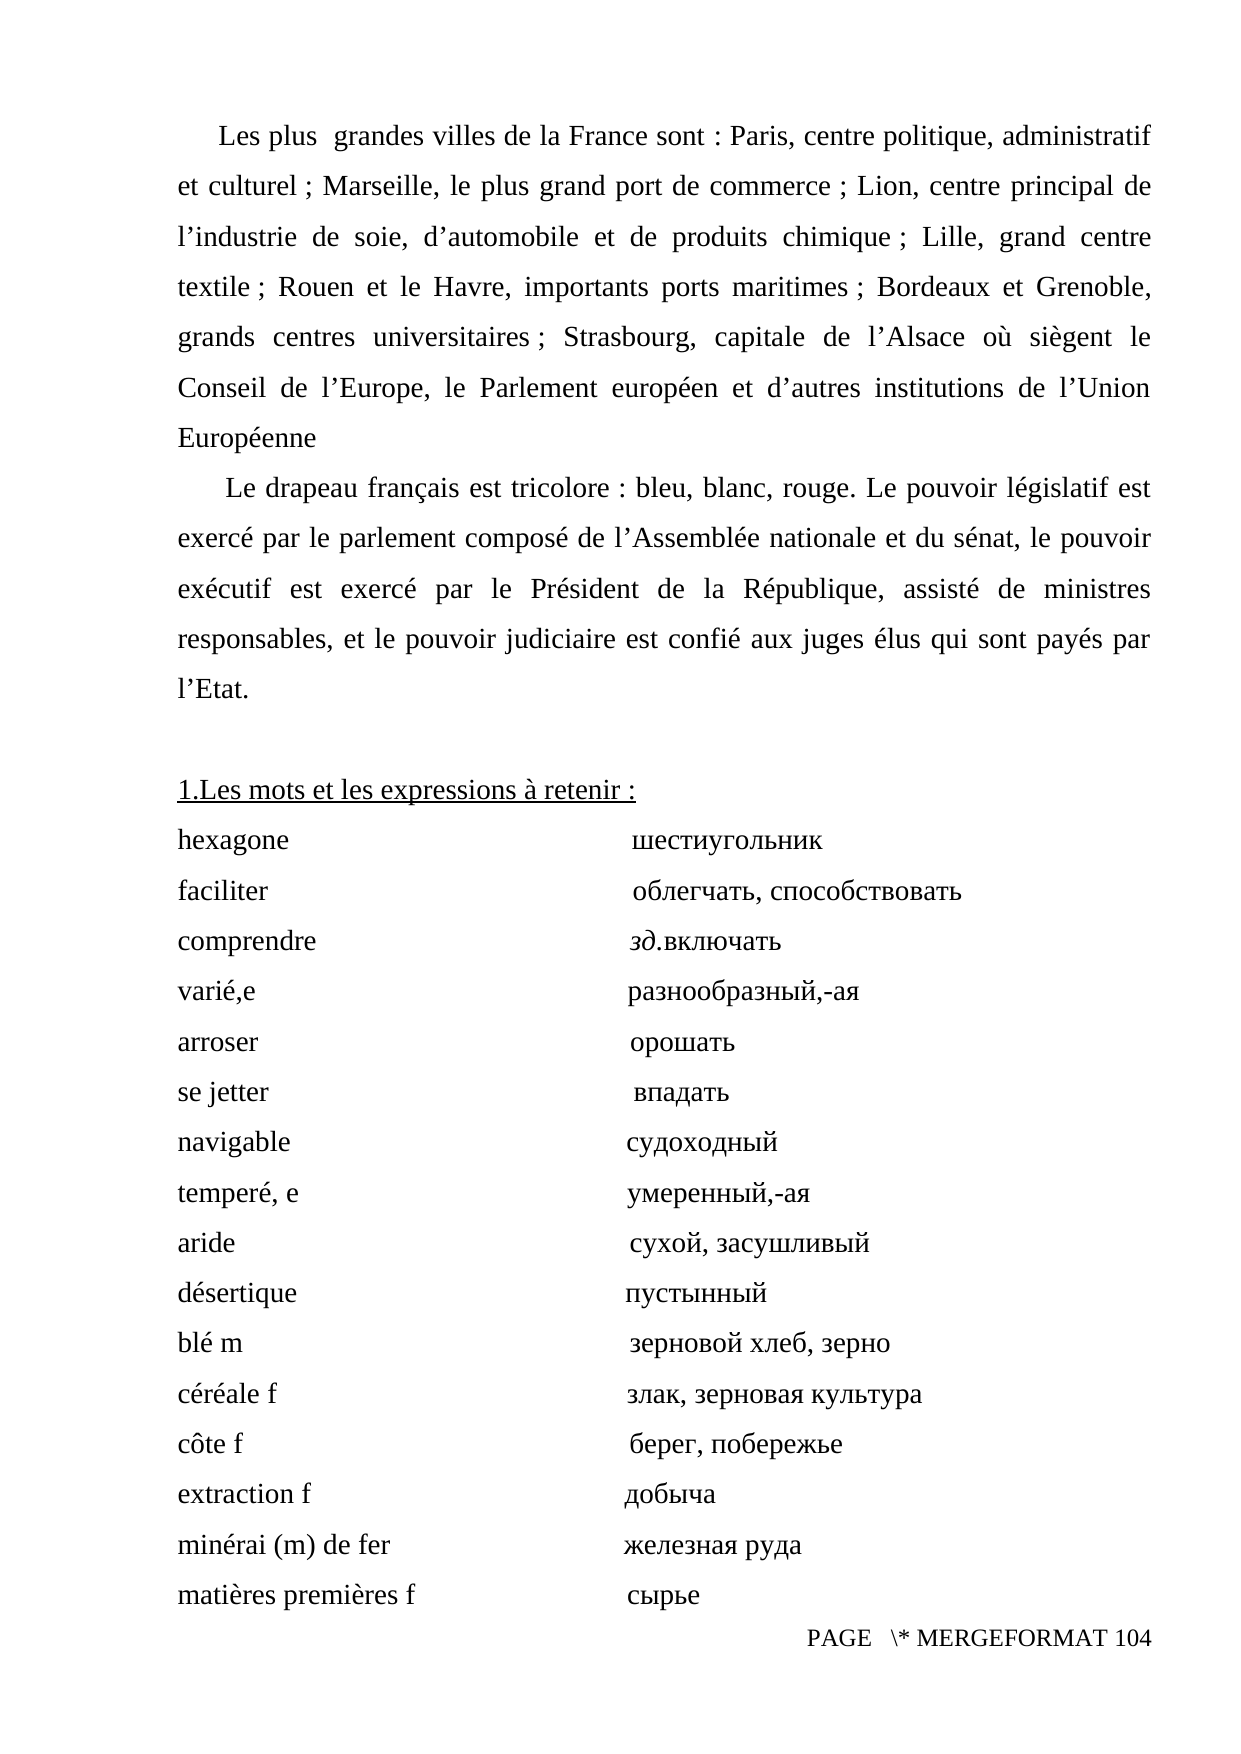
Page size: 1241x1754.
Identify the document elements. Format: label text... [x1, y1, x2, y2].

text Les plus grandes villes de la France sont : Paris, centre politique, administratif et culturel ; Marseille, le plus grand port de commerce ; Lion, centre principal de l’industrie de soie, d’automobile et de produits chimique ; Lille, grand centre textile ; Rouen et le Havre, importants ports maritimes ; Bordeaux et Grenoble, grands centres universitaires ; Strasbourg, capitale de l’Alsace où siègent le Conseil de l’Europe, le Parlement européen et d’autres institutions de l’Union Européenne [177, 118, 1152, 453]
text arroser орошать [177, 1024, 1152, 1057]
text varié,e разнообразный,-ая [177, 973, 1152, 1007]
text faciliter облегчать, способствовать [177, 873, 1152, 906]
text se jetter впадать [177, 1074, 1152, 1108]
text 1.Les mots et les expressions à retenir : [177, 772, 1152, 806]
text navigable судоходный [177, 1124, 1152, 1158]
text minérai (m) de fer железная руда [177, 1527, 1152, 1560]
text aride сухой, засушливый [177, 1225, 1152, 1258]
text hexagone шестиугольник [177, 822, 1152, 856]
text matières premières f сырье [177, 1577, 1152, 1611]
text comprendre зд.включать [177, 923, 1152, 957]
text céréale f злак, зерновая культура [177, 1376, 1152, 1409]
text blé m зерновой хлеб, зерно [177, 1326, 1152, 1359]
text extraction f добыча [177, 1477, 1152, 1510]
text côte f берег, побережье [177, 1426, 1152, 1460]
text Le drapeau français est tricolore : bleu, blanc, rouge. Le pouvoir législatif est exercé par le parlement composé de l’Assemblée nationale et du sénat, le pouvoir exécutif est exercé par le Président de la République, assisté de ministres responsables, et le pouvoir judiciaire est confié aux juges élus qui sont payés par l’Etat. [177, 470, 1152, 705]
text temperé, e умеренный,-ая [177, 1175, 1152, 1208]
text désertique пустынный [177, 1275, 1152, 1309]
